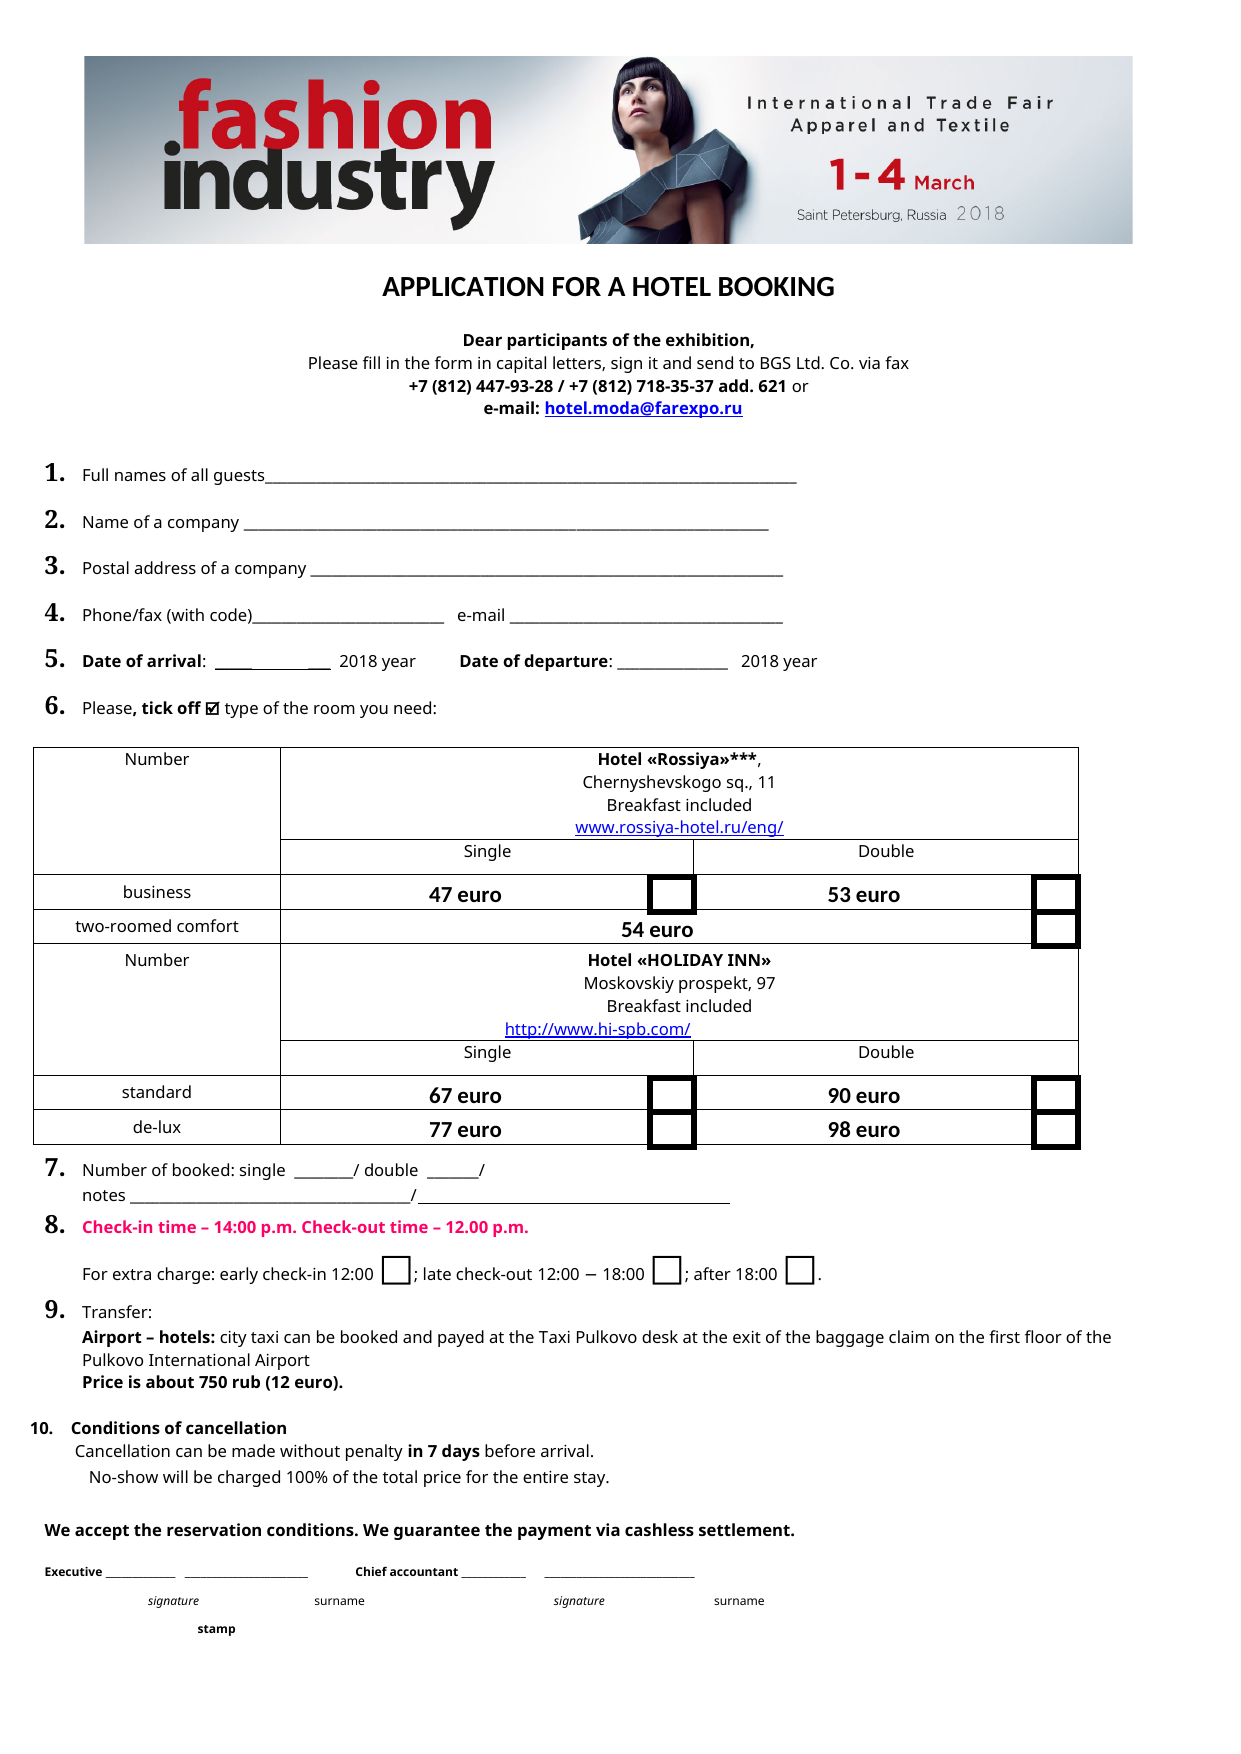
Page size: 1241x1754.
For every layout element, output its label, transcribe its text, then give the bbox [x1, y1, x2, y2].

text signature surname signature surname [148, 1592, 1173, 1621]
text notes ______________________________________/ [82, 1184, 1173, 1206]
table_cell 77 euro [281, 1110, 647, 1143]
table_cell Single [281, 1041, 693, 1075]
list Check-in time – 14:00 p.m. Check-out time – 12.00 p.m. [44, 1206, 1173, 1241]
text stamp [7, 1621, 1173, 1649]
table_cell Number [34, 944, 280, 1075]
text Dear participants of the exhibition, [44, 329, 1173, 352]
text APPLICATION FOR A HOTEL BOOKING [44, 268, 1173, 304]
text Executive _____________ _______________________ Chief accountant ____________ ____________________________ [44, 1564, 1173, 1592]
table_cell Double [694, 1041, 1078, 1075]
table_cell 98 euro [697, 1110, 1031, 1143]
table_cell Single [281, 840, 693, 874]
table_header Hotel «Rossiya»***, Chernyshevskogo sq., 11 Breakfast included www.rossiya-hotel.ru/eng/ [281, 748, 1078, 839]
table_cell [1037, 1081, 1075, 1109]
text We accept the reservation conditions. We guarantee the payment via cashless settlement. [44, 1518, 1173, 1541]
list Name of a company _______________________________________________________________________ [44, 501, 1173, 536]
text +7 (812) 447-93-28 / +7 (812) 718-35-37 add. 621 or [44, 374, 1173, 397]
table_cell [1037, 915, 1075, 943]
table_cell [1037, 1115, 1075, 1143]
table_cell 47 euro [281, 875, 647, 908]
table_header Number [34, 748, 280, 874]
table_cell 90 euro [697, 1076, 1031, 1109]
text Price is about 750 rub (12 euro). [82, 1371, 1173, 1394]
table_cell [653, 1115, 691, 1143]
table_cell [653, 880, 691, 908]
table_cell Double [694, 840, 1078, 874]
table_cell standard [34, 1076, 280, 1109]
table_cell [1037, 880, 1075, 908]
list Postal address of a company ________________________________________________________________ [44, 548, 1173, 582]
text Airport – hotels: city taxi can be booked and payed at the Taxi Pulkovo desk at the exit of the baggage claim on the first floor of the Pulkovo International Airport [82, 1326, 1173, 1371]
text For extra charge: early check-in 12:00 □; late check-out 12:00 − 18:00 □; after 18:00 □. [82, 1241, 1173, 1292]
table_cell 53 euro [697, 875, 1031, 908]
list Date of arrival: _____ ___ 2018 year Date of departure: _______________ 2018 year [44, 641, 1173, 675]
text e-mail: hotel.moda@farexpo.ru [44, 397, 1173, 420]
text Please fill in the form in capital letters, sign it and send to BGS Ltd. Co. via fax [44, 352, 1173, 374]
table_cell [653, 1081, 691, 1109]
list Full names of all guests________________________________________________________________________ [44, 455, 1173, 489]
text No-show will be charged 100% of the total price for the entire stay. [89, 1465, 1173, 1488]
text 10. Conditions of cancellation [29, 1416, 1173, 1439]
picture [84, 56, 1133, 244]
list Transfer: [44, 1292, 1173, 1326]
list Number of booked: single ________/ double _______/ [44, 1150, 1173, 1184]
table_cell two-roomed comfort [34, 910, 280, 943]
list Phone/fax (with code)__________________________ e-mail _____________________________________ [44, 594, 1173, 629]
list Please, tick off type of the room you need: [44, 688, 1173, 722]
table_cell business [34, 875, 280, 908]
table_cell 67 euro [281, 1076, 647, 1109]
table_cell Hotel «HOLIDAY INN» Moskovskiy prospekt, 97 Breakfast included http://www.hi-spb.com/ [281, 944, 1078, 1040]
text Cancellation can be made without penalty in 7 days before arrival. [44, 1439, 1173, 1462]
table_cell 54 euro [281, 910, 1031, 943]
table_cell de-lux [34, 1110, 280, 1143]
